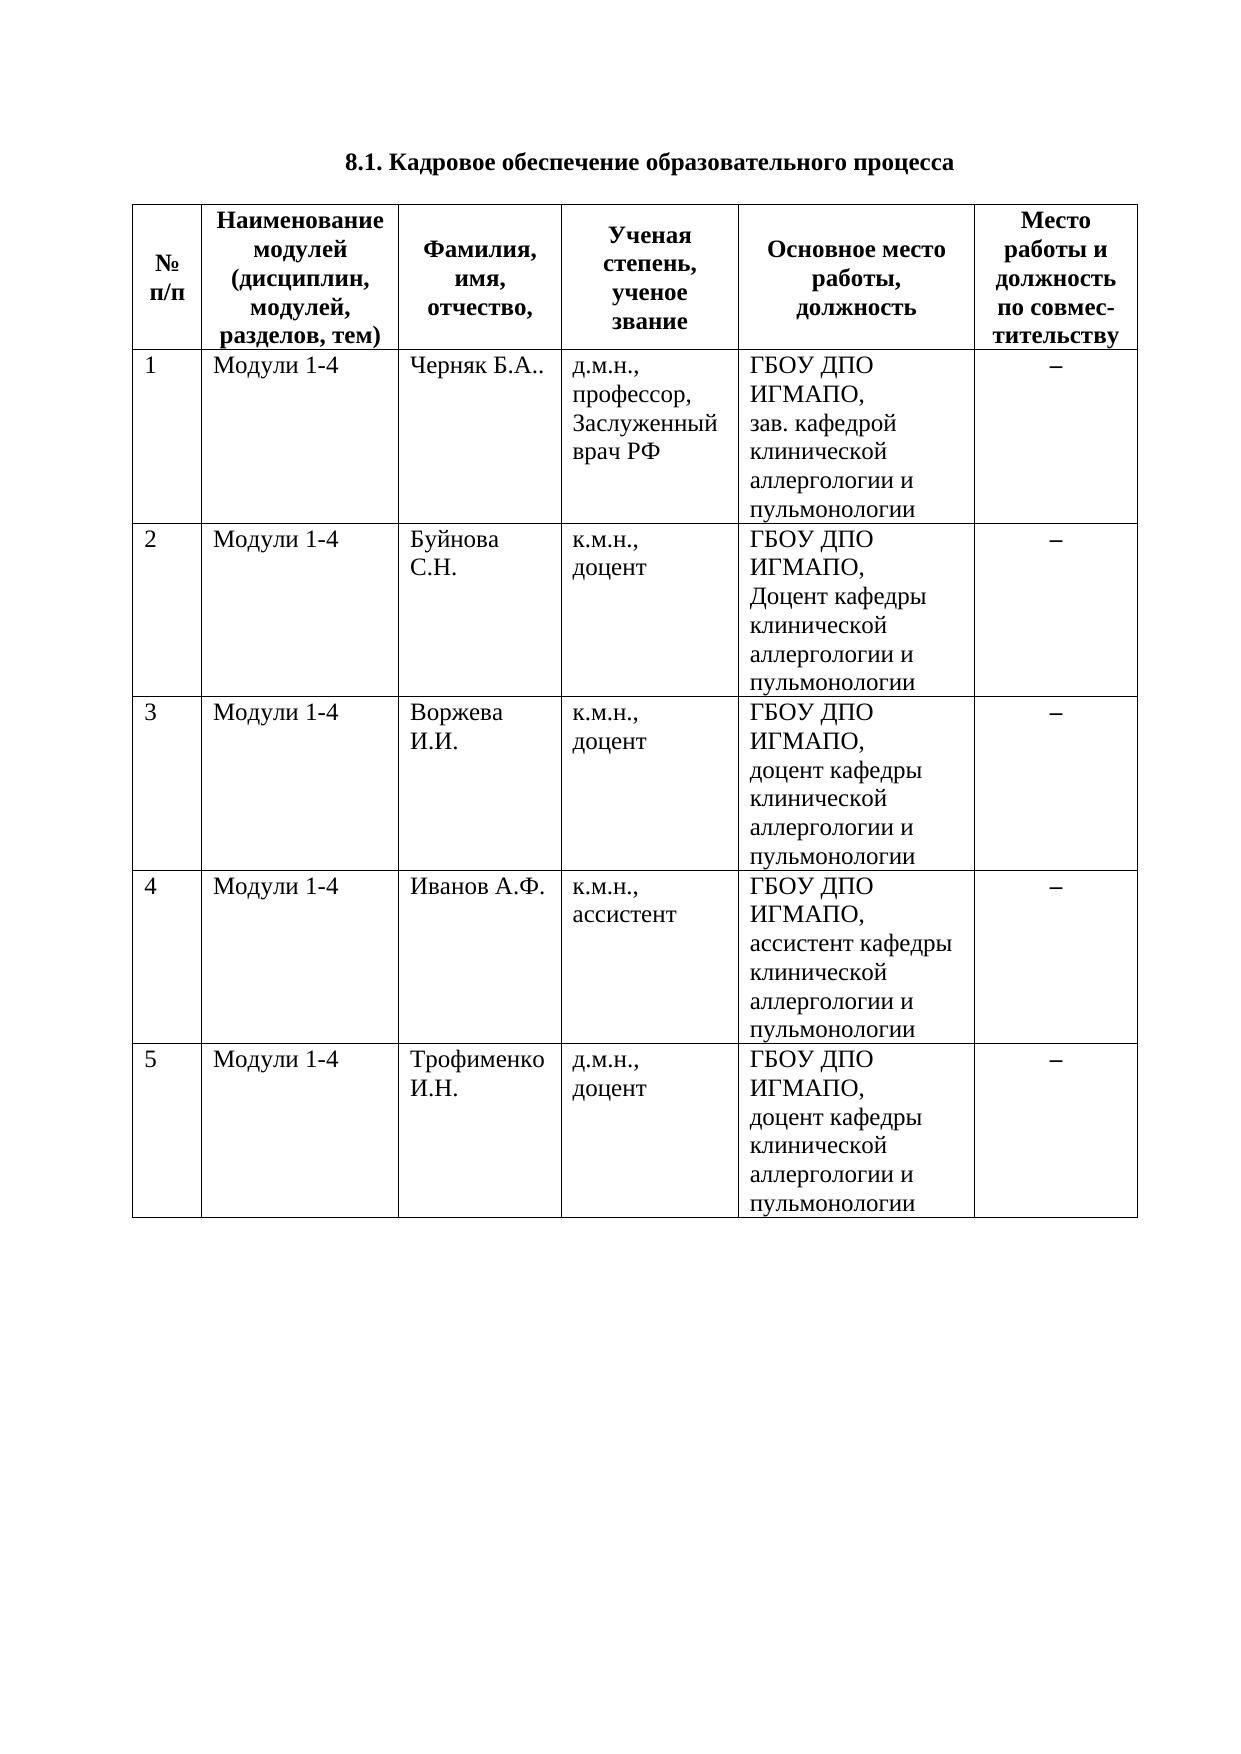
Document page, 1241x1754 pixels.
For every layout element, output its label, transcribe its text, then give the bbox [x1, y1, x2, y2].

table_cell – [975, 524, 1137, 696]
table_cell Модули 1-4 [202, 524, 398, 696]
table_cell ГБОУ ДПО ИГМАПО, ассистент кафедры клинической аллергологии и пульмонологии [739, 871, 974, 1043]
table_cell к.м.н., доцент [562, 524, 738, 696]
table_cell ГБОУ ДПО ИГМАПО, Доцент кафедры клинической аллергологии и пульмонологии [739, 524, 974, 696]
table_cell Модули 1-4 [202, 1044, 398, 1217]
table_cell Иванов А.Ф. [399, 871, 561, 1043]
table_cell 2 [133, 524, 201, 696]
table_cell 1 [133, 350, 201, 523]
table_cell ГБОУ ДПО ИГМАПО, зав. кафедрой клинической аллергологии и пульмонологии [739, 350, 974, 523]
table_cell ГБОУ ДПО ИГМАПО, доцент кафедры клинической аллергологии и пульмонологии [739, 1044, 974, 1217]
table_cell Трофименко И.Н. [399, 1044, 561, 1217]
table_header Основное место работы, должность [739, 205, 974, 349]
table_cell 5 [133, 1044, 201, 1217]
list 8.1. Кадровое обеспечение образовательного процесса [148, 147, 1152, 176]
table_header Наименование модулей (дисциплин, модулей, разделов, тем) [202, 205, 398, 349]
table_cell д.м.н., доцент [562, 1044, 738, 1217]
table_header Место работы и должность по совмес-тительству [975, 205, 1137, 349]
table_cell – [975, 871, 1137, 1043]
table_cell 3 [133, 697, 201, 870]
table_cell к.м.н., доцент [562, 697, 738, 870]
table_cell – [975, 1044, 1137, 1217]
table_cell Модули 1-4 [202, 350, 398, 523]
table_header Фамилия, имя, отчество, [399, 205, 561, 349]
table_header № п/п [133, 205, 201, 349]
table_cell – [975, 350, 1137, 523]
table_cell к.м.н., ассистент [562, 871, 738, 1043]
table_cell Воржева И.И. [399, 697, 561, 870]
table_header Ученая степень, ученое звание [562, 205, 738, 349]
table_cell Буйнова С.Н. [399, 524, 561, 696]
table_cell – [975, 697, 1137, 870]
table_cell д.м.н., профессор, Заслуженный врач РФ [562, 350, 738, 523]
table_cell 4 [133, 871, 201, 1043]
table_cell Модули 1-4 [202, 697, 398, 870]
table_cell Модули 1-4 [202, 871, 398, 1043]
table_cell ГБОУ ДПО ИГМАПО, доцент кафедры клинической аллергологии и пульмонологии [739, 697, 974, 870]
table_cell Черняк Б.А.. [399, 350, 561, 523]
